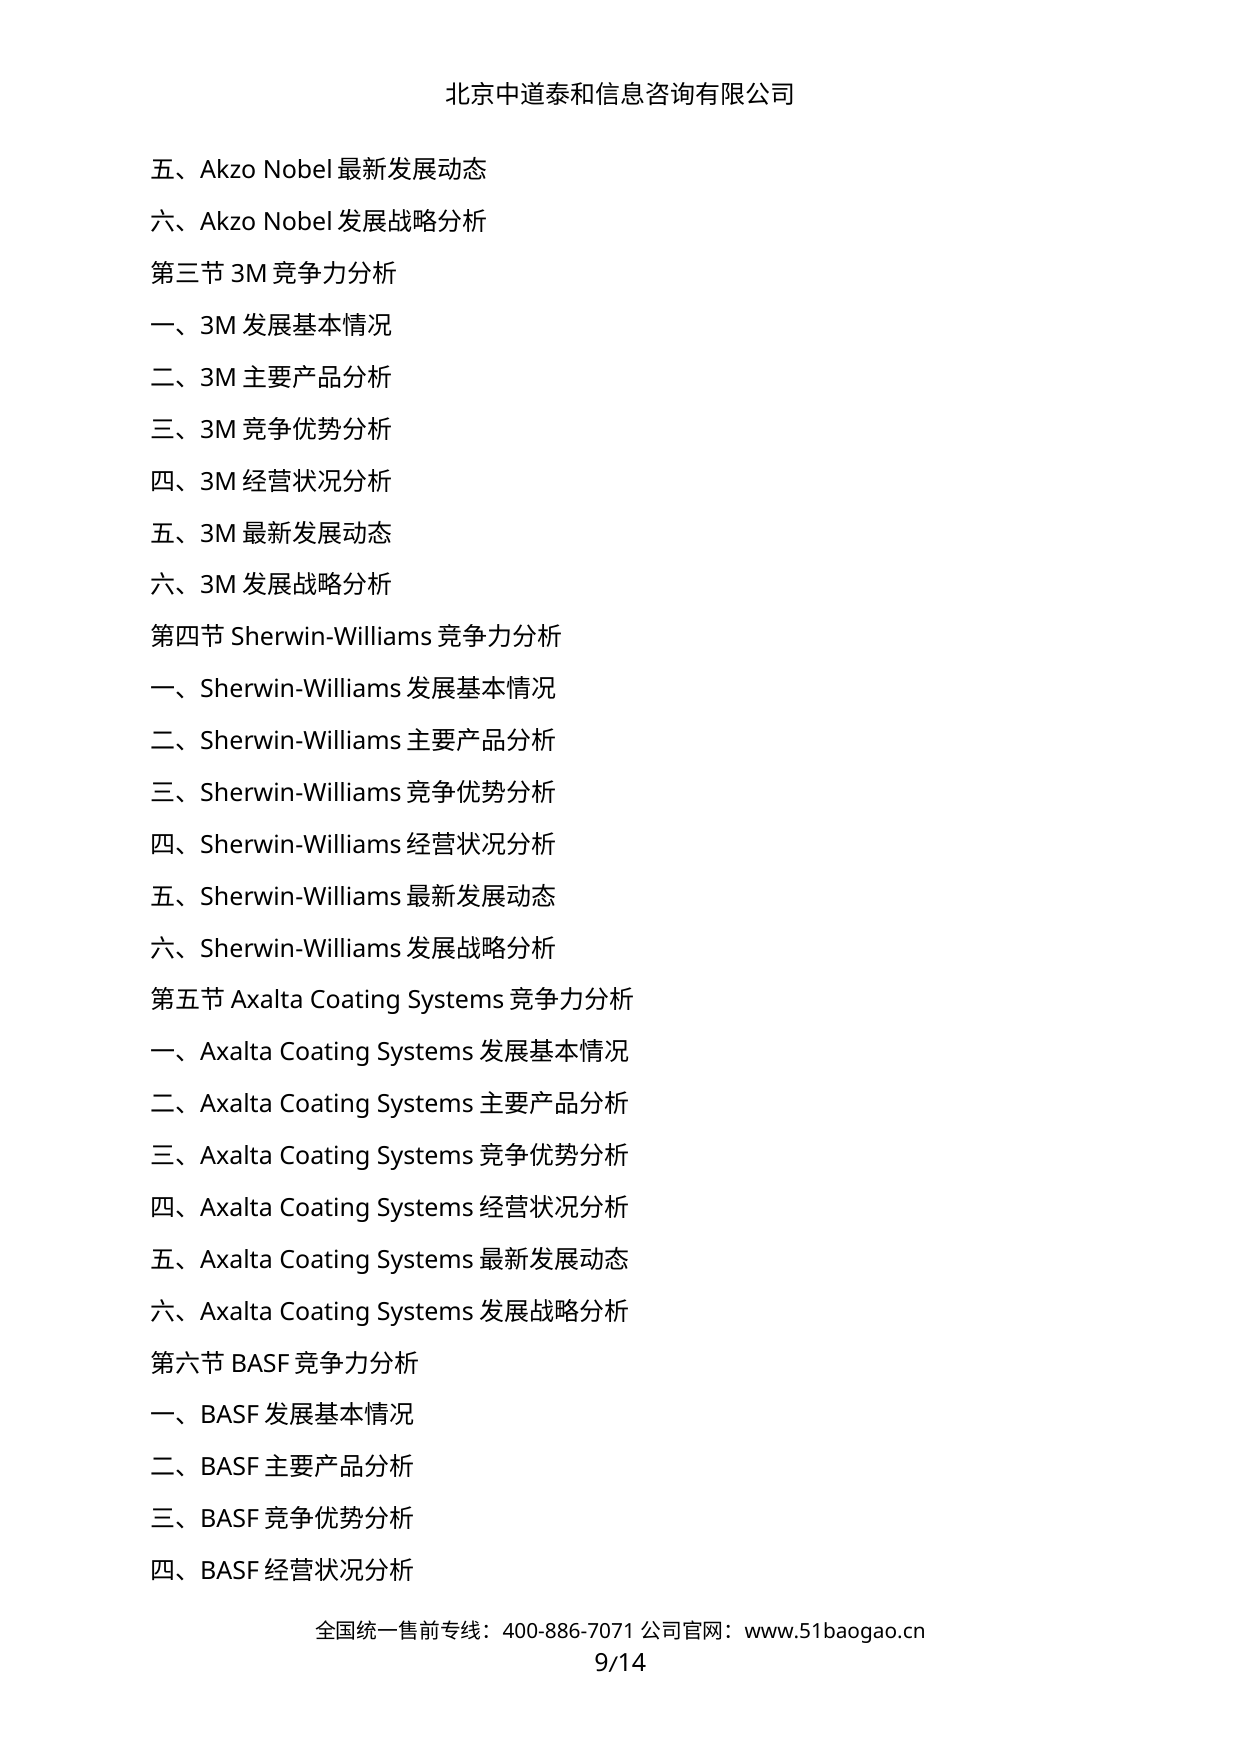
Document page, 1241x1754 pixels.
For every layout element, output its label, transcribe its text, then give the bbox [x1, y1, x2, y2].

text 六、Akzo Nobel发展战略分析 [150, 202, 1090, 238]
text 六、Axalta Coating Systems发展战略分析 [150, 1291, 1090, 1327]
text 第四节 Sherwin-Williams竞争力分析 [150, 617, 1090, 653]
text 三、Sherwin-Williams竞争优势分析 [150, 772, 1090, 809]
text 四、Sherwin-Williams经营状况分析 [150, 824, 1090, 861]
text 五、Sherwin-Williams最新发展动态 [150, 876, 1090, 912]
text 五、Axalta Coating Systems最新发展动态 [150, 1239, 1090, 1276]
text 三、BASF竞争优势分析 [150, 1499, 1090, 1535]
text 二、Sherwin-Williams主要产品分析 [150, 721, 1090, 757]
text 第五节 Axalta Coating Systems竞争力分析 [150, 980, 1090, 1016]
text 三、Axalta Coating Systems竞争优势分析 [150, 1136, 1090, 1172]
text 六、Sherwin-Williams发展战略分析 [150, 928, 1090, 964]
text 三、3M竞争优势分析 [150, 409, 1090, 446]
text 四、BASF经营状况分析 [150, 1551, 1090, 1587]
text 六、3M发展战略分析 [150, 565, 1090, 601]
text 四、3M经营状况分析 [150, 461, 1090, 497]
text 第六节 BASF竞争力分析 [150, 1343, 1090, 1379]
text 一、3M发展基本情况 [150, 306, 1090, 342]
text 一、BASF发展基本情况 [150, 1395, 1090, 1431]
text 一、Axalta Coating Systems发展基本情况 [150, 1032, 1090, 1068]
text 二、3M主要产品分析 [150, 357, 1090, 394]
text 二、BASF主要产品分析 [150, 1447, 1090, 1483]
text 一、Sherwin-Williams发展基本情况 [150, 669, 1090, 705]
text 五、Akzo Nobel最新发展动态 [150, 150, 1090, 186]
text 四、Axalta Coating Systems经营状况分析 [150, 1187, 1090, 1224]
text 五、3M最新发展动态 [150, 513, 1090, 549]
text 第三节 3M竞争力分析 [150, 254, 1090, 290]
text 二、Axalta Coating Systems主要产品分析 [150, 1084, 1090, 1120]
